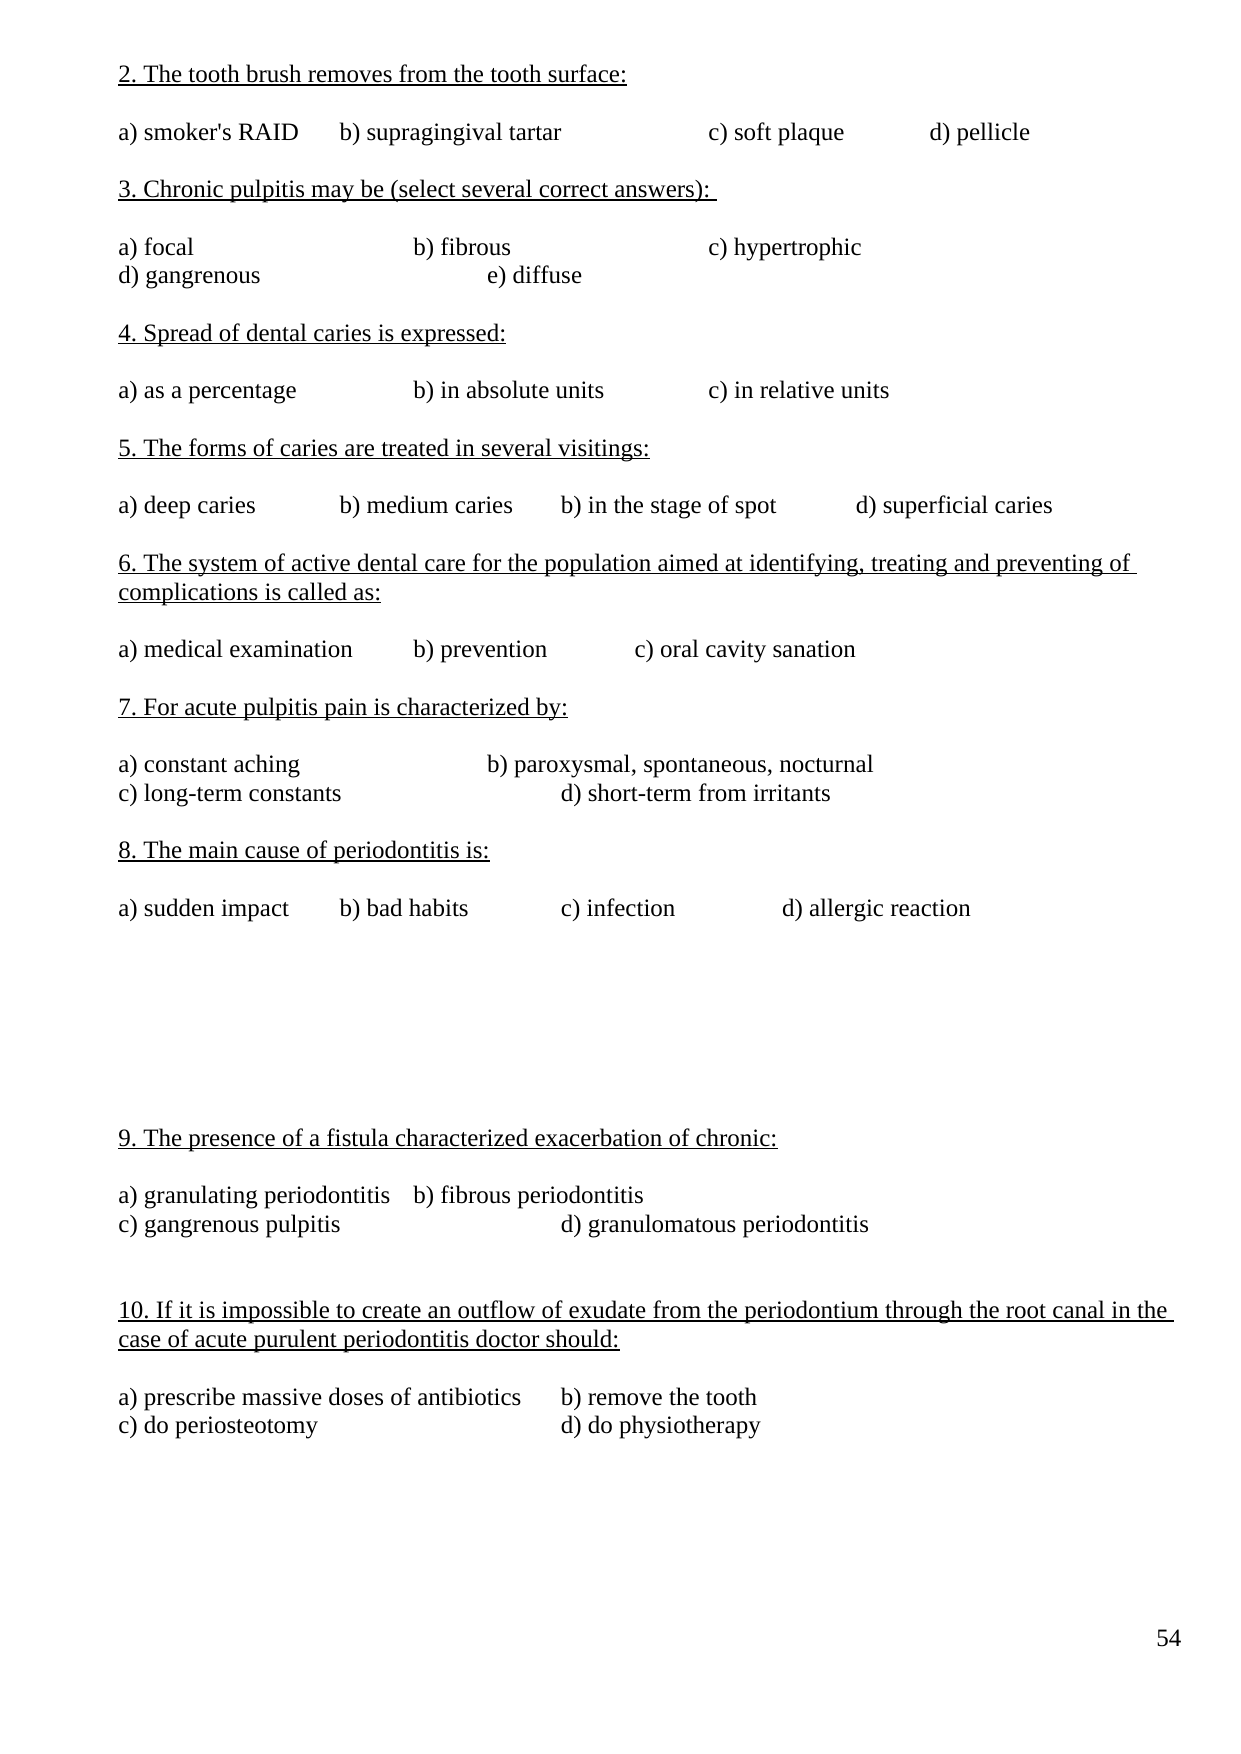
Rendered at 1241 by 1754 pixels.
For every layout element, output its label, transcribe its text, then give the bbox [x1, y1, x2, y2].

text 6. The system of active dental care for the population aimed at identifying, treating and preventing of complications is called as: [118, 548, 1181, 605]
text a) deep caries b) medium caries b) in the stage of spot d) superficial caries [118, 490, 1181, 519]
text c) do periosteotomy d) do physiotherapy [118, 1410, 1181, 1439]
text 4. Spread of dental caries is expressed: [118, 318, 1181, 347]
text 5. The forms of caries are treated in several visitings: [118, 433, 1181, 462]
text 3. Chronic pulpitis may be (select several correct answers): [118, 174, 1181, 203]
text a) constant aching b) paroxysmal, spontaneous, nocturnal [118, 749, 1181, 778]
text a) sudden impact b) bad habits с) infection d) allergic reaction [118, 893, 1181, 922]
text a) medical examination b) prevention c) oral cavity sanation [118, 634, 1181, 663]
text 2. The tooth brush removes from the tooth surface: [118, 59, 1181, 88]
text d) gangrenous e) diffuse [118, 260, 1181, 289]
text a) smoker's RAID b) supragingival tartar с) soft plaque d) pellicle [118, 117, 1181, 145]
text 9. The presence of a fistula characterized exacerbation of chronic: [118, 1123, 1181, 1152]
text с) gangrenous pulpitis d) granulomatous periodontitis [118, 1209, 1181, 1238]
text a) as a percentage b) in absolute units с) in relative units [118, 375, 1181, 404]
text 8. The main cause of periodontitis is: [118, 835, 1181, 864]
text 10. If it is impossible to create an outflow of exudate from the periodontium through the root canal in the case of acute purulent periodontitis doctor should: [118, 1295, 1181, 1353]
text a) granulating periodontitis b) fibrous periodontitis [118, 1180, 1181, 1209]
text c) long-term constants d) short-term from irritants [118, 778, 1181, 807]
text a) prescribe massive doses of antibiotics b) remove the tooth [118, 1382, 1181, 1410]
text 7. For acute pulpitis pain is characterized by: [118, 692, 1181, 720]
text a) focal b) fibrous c) hypertrophic [118, 232, 1181, 260]
